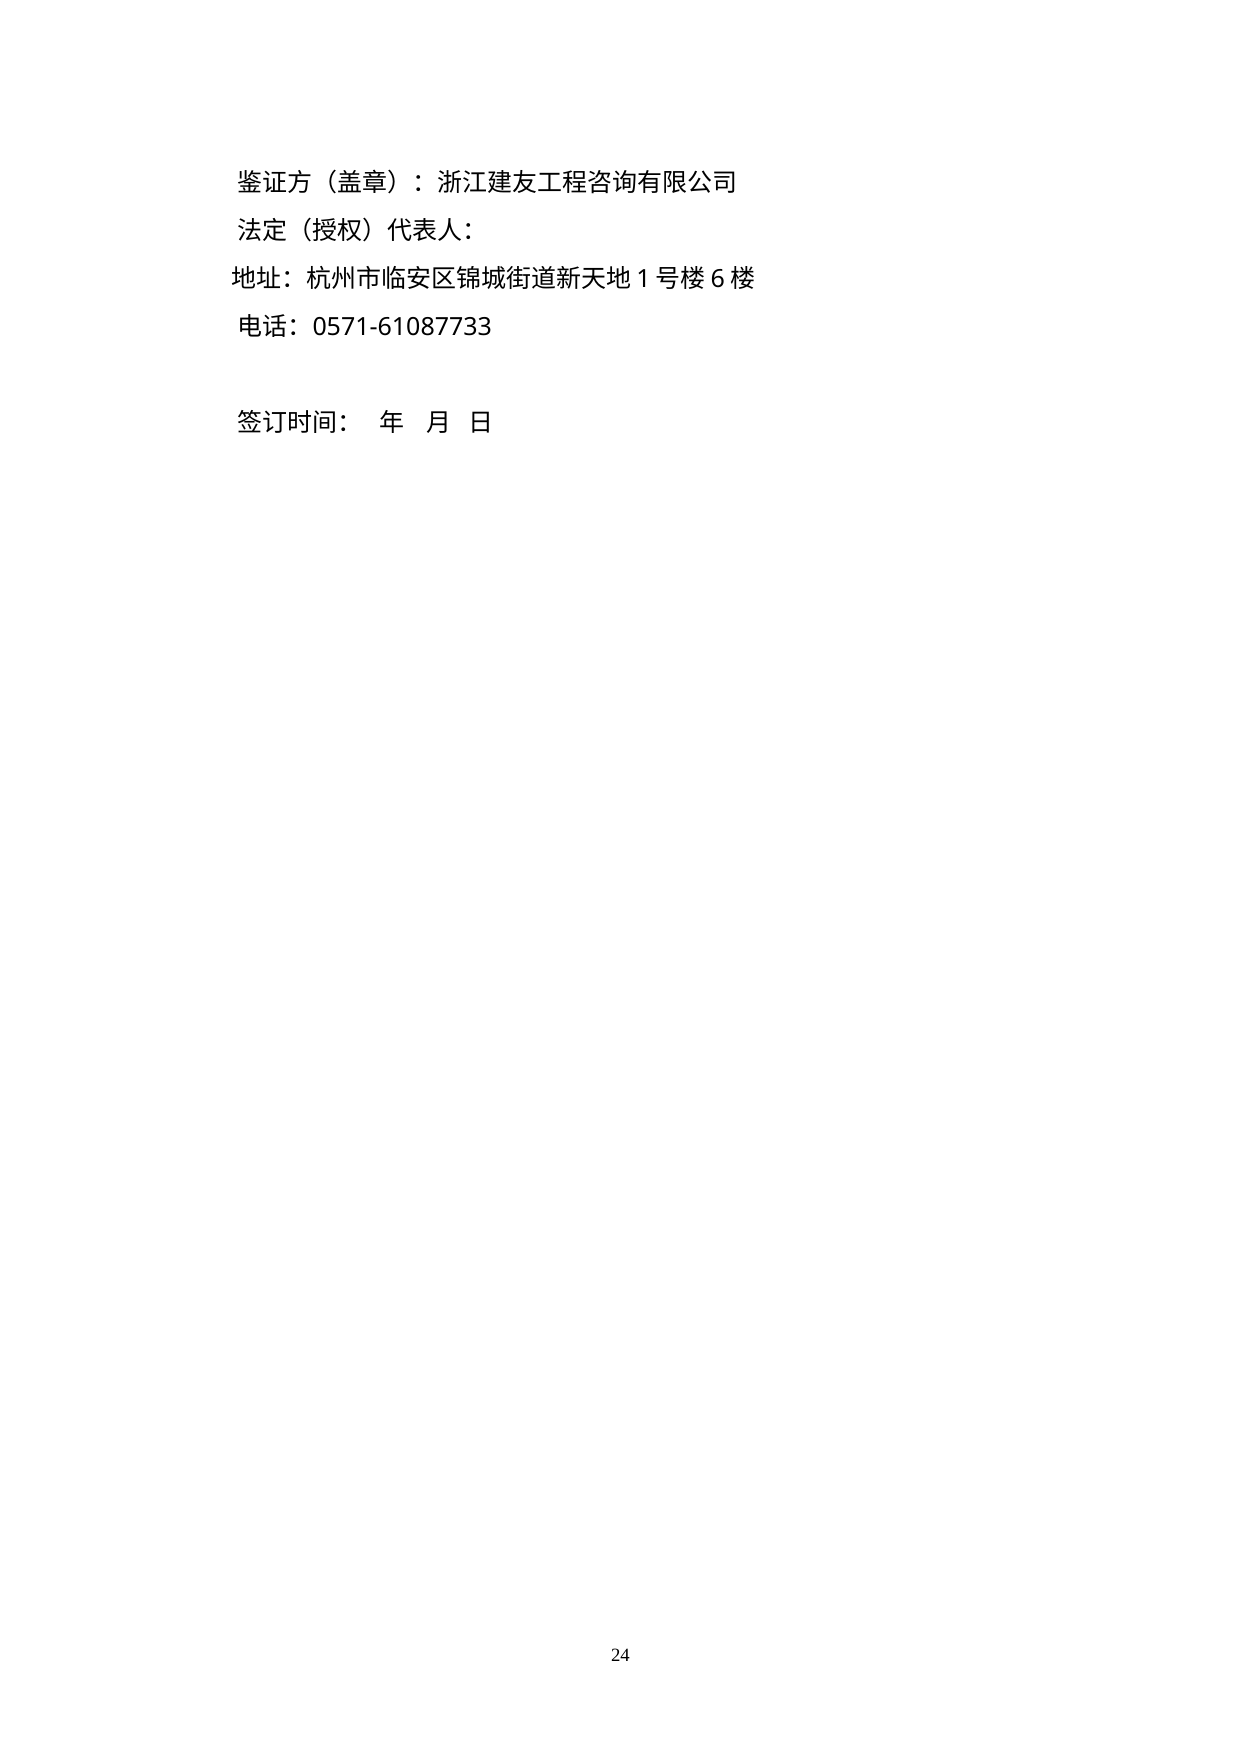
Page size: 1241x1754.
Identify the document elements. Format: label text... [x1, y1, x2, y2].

text 鉴证方（盖章）：浙江建友工程咨询有限公司 [187, 153, 1053, 201]
text 电话：0571-61087733 [187, 297, 1053, 345]
text 签订时间： 年 月 日 [187, 393, 1053, 441]
text 地址：杭州市临安区锦城街道新天地1号楼6楼 [187, 249, 1053, 297]
text 法定（授权）代表人： [187, 201, 1053, 249]
